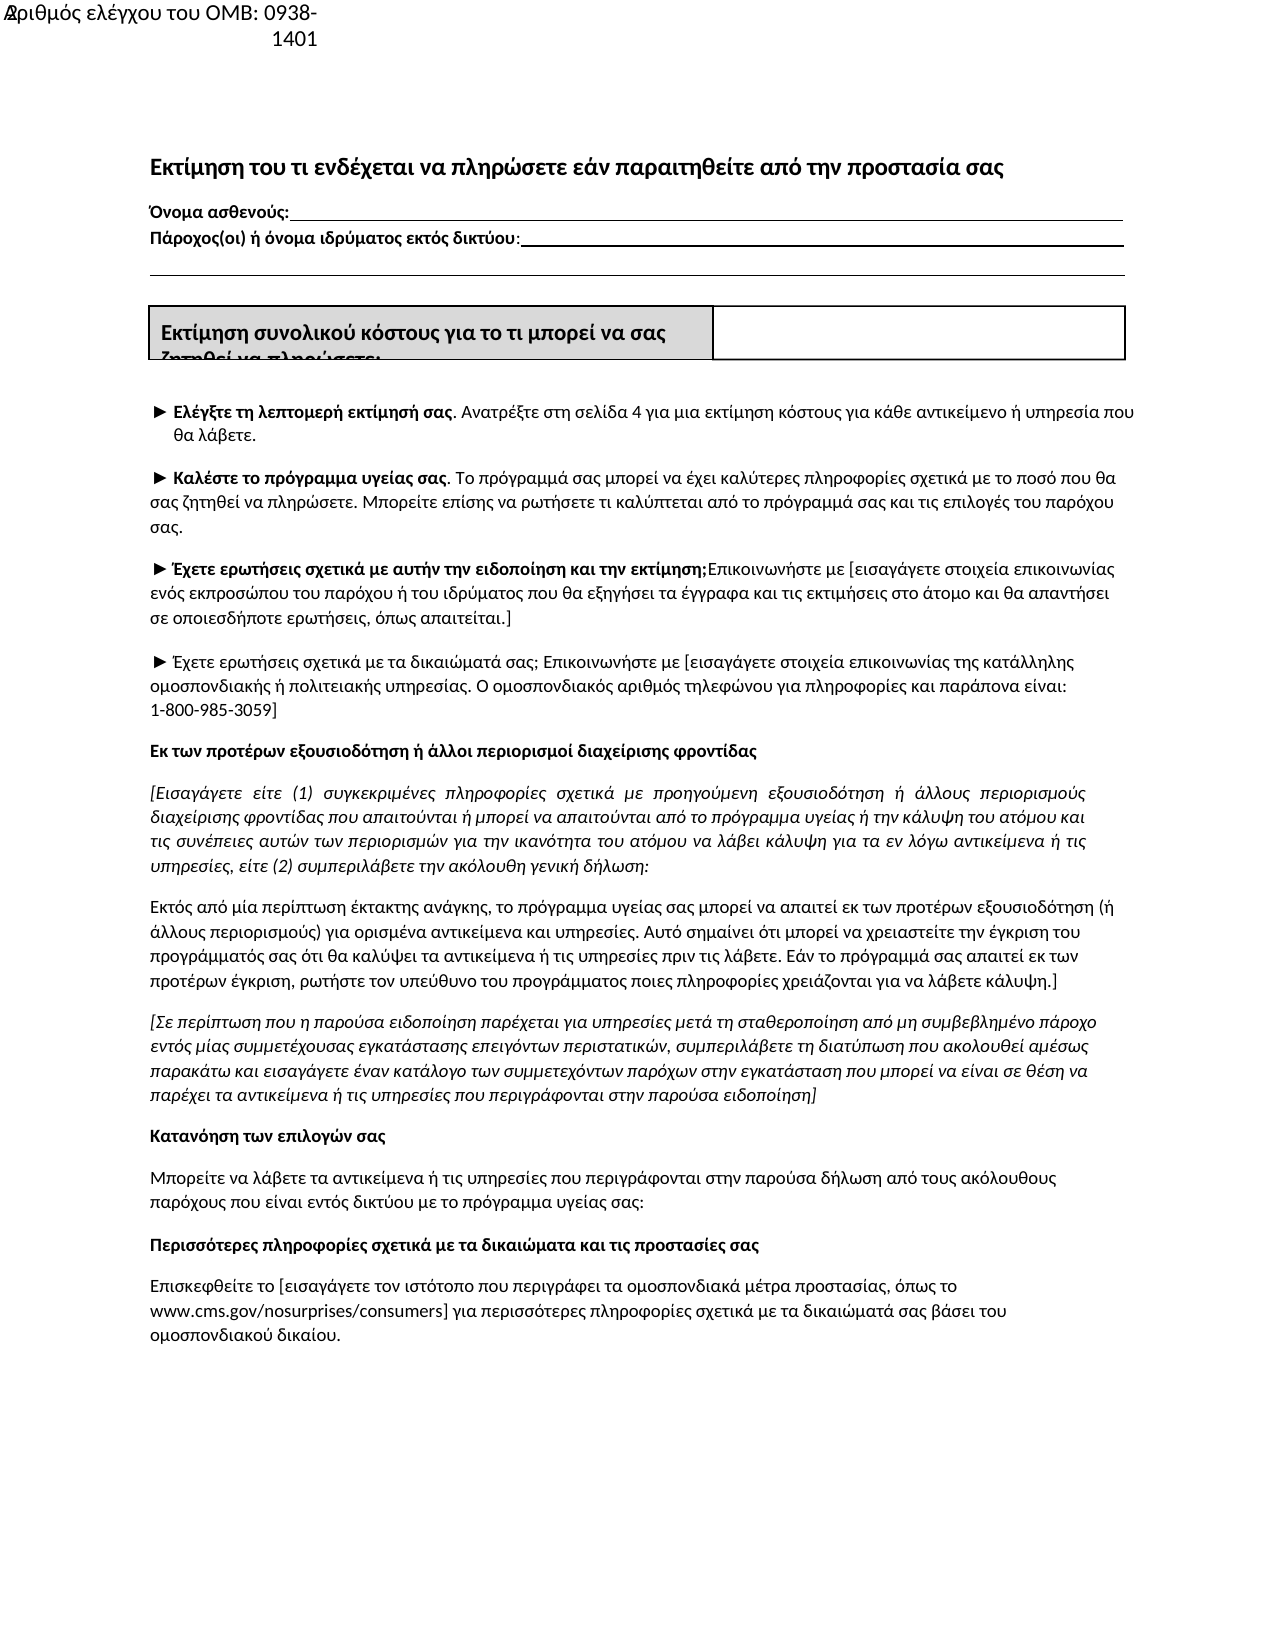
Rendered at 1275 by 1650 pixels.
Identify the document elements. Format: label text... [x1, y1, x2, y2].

text Περισσότερες πληροφορίες σχετικά με τα δικαιώματα και τις προστασίες σας [150, 1233, 1148, 1256]
text [Σε περίπτωση που η παρούσα ειδοποίηση παρέχεται για υπηρεσίες μετά τη σταθεροποίηση από μη συμβεβλημένο πάροχο εντός μίας συμμετέχουσας εγκατάστασης επειγόντων περιστατικών, συμπεριλάβετε τη διατύπωση που ακολουθεί αμέσως παρακάτω και εισαγάγετε έναν κατάλογο των συμμετεχόντων παρόχων στην εγκατάσταση που μπορεί να είναι σε θέση να παρέχει τα αντικείμενα ή τις υπηρεσίες που περιγράφονται στην παρούσα ειδοποίηση] [150, 1010, 1121, 1106]
text Επισκεφθείτε το [εισαγάγετε τον ιστότοπο που περιγράφει τα ομοσπονδιακά μέτρα προστασίας, όπως το www.cms.gov/nosurprises/consumers] για περισσότερες πληροφορίες σχετικά με τα δικαιώματά σας βάσει του ομοσπονδιακού δικαίου. [150, 1274, 1125, 1346]
list Καλέστε το πρόγραμμα υγείας σας. Το πρόγραμμά σας μπορεί να έχει καλύτερες πληροφορίες σχετικά με το ποσό που θα σας ζητηθεί να πληρώσετε. Μπορείτε επίσης να ρωτήσετε τι καλύπτεται από το πρόγραμμά σας και τις επιλογές του παρόχου σας. [150, 465, 1119, 538]
text Εκ των προτέρων εξουσιοδότηση ή άλλοι περιορισμοί διαχείρισης φροντίδας [150, 739, 1148, 762]
text Όνομα ασθενούς: Πάροχος(οι) ή όνομα ιδρύματος εκτός δικτύου: [150, 200, 1125, 249]
text [Εισαγάγετε είτε (1) συγκεκριμένες πληροφορίες σχετικά με προηγούμενη εξουσιοδότηση ή άλλους περιορισμούς διαχείρισης φροντίδας που απαιτούνται ή μπορεί να απαιτούνται από το πρόγραμμα υγείας ή την κάλυψη του ατόμου και τις συνέπειες αυτών των περιορισμών για την ικανότητα του ατόμου να λάβει κάλυψη για τα εν λόγω αντικείμενα ή τις υπηρεσίες, είτε (2) συμπεριλάβετε την ακόλουθη γενική δήλωση: [150, 781, 1089, 877]
list Έχετε ερωτήσεις σχετικά με αυτήν την ειδοποίηση και την εκτίμηση;Επικοινωνήστε με [εισαγάγετε στοιχεία επικοινωνίας ενός εκπροσώπου του παρόχου ή του ιδρύματος που θα εξηγήσει τα έγγραφα και τις εκτιμήσεις στο άτομο και θα απαντήσει σε οποιεσδήποτε ερωτήσεις, όπως απαιτείται.] [150, 556, 1120, 629]
text Μπορείτε να λάβετε τα αντικείμενα ή τις υπηρεσίες που περιγράφονται στην παρούσα δήλωση από τους ακόλουθους παρόχους που είναι εντός δικτύου με το πρόγραμμα υγείας σας: [150, 1166, 1125, 1213]
subtitle Εκτίμηση του τι ενδέχεται να πληρώσετε εάν παραιτηθείτε από την προστασία σας [150, 151, 1148, 182]
list Έχετε ερωτήσεις σχετικά με τα δικαιώματά σας; Επικοινωνήστε με [εισαγάγετε στοιχεία επικοινωνίας της κατάλληλης ομοσπονδιακής ή πολιτειακής υπηρεσίας. Ο ομοσπονδιακός αριθμός τηλεφώνου για πληροφορίες και παράπονα είναι: 1-800-985-3059] [150, 649, 1075, 721]
text Εκτός από μία περίπτωση έκτακτης ανάγκης, το πρόγραμμα υγείας σας μπορεί να απαιτεί εκ των προτέρων εξουσιοδότηση (ή άλλους περιορισμούς) για ορισμένα αντικείμενα και υπηρεσίες. Αυτό σημαίνει ότι μπορεί να χρειαστείτε την έγκριση του προγράμματός σας ότι θα καλύψει τα αντικείμενα ή τις υπηρεσίες πριν τις λάβετε. Εάν το πρόγραμμά σας απαιτεί εκ των προτέρων έγκριση, ρωτήστε τον υπεύθυνο του προγράμματος ποιες πληροφορίες χρειάζονται για να λάβετε κάλυψη.] [150, 895, 1125, 992]
text Κατανόηση των επιλογών σας [150, 1124, 1148, 1147]
list Ελέγξτε τη λεπτομερή εκτίμησή σας. Ανατρέξτε στη σελίδα 4 για μια εκτίμηση κόστους για κάθε αντικείμενο ή υπηρεσία που θα λάβετε. [150, 399, 1148, 446]
